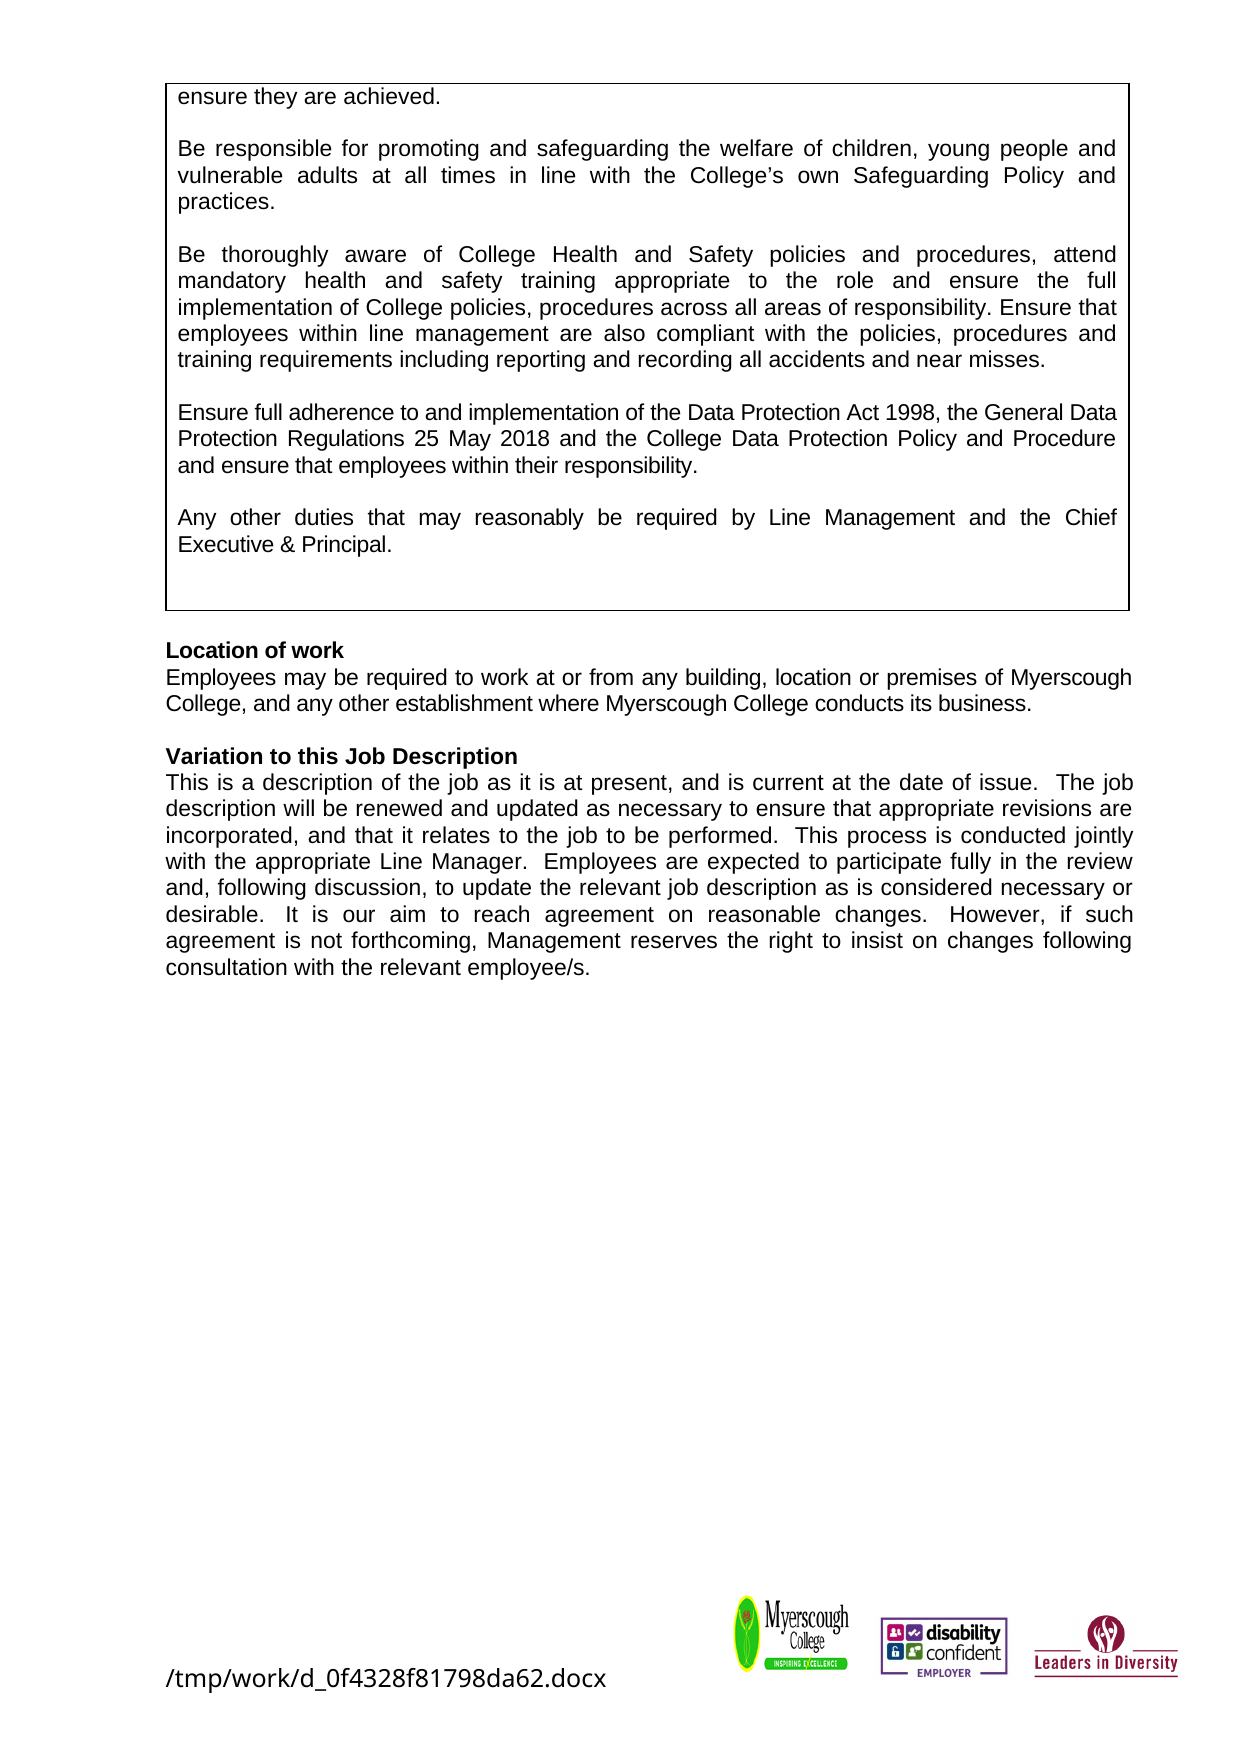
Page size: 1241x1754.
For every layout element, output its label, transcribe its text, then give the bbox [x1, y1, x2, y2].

picture [805, 1671, 813, 1680]
picture [1031, 1612, 1181, 1680]
text Location of work [165, 637, 1075, 663]
text Variation to this Job Description [165, 743, 1075, 769]
text Employees may be required to work at or from any building, location or premises of Myerscough College, and any other establishment where Myerscough College conducts its business. [165, 663, 1134, 716]
picture [731, 1590, 851, 1680]
picture [870, 1613, 1016, 1680]
text This is a description of the job as it is at present, and is current at the date of issue. The job description will be renewed and updated as necessary to ensure that appropriate revisions are incorporated, and that it relates to the job to be performed. This process is conducted jointly with the appropriate Line Manager. Employees are expected to participate fully in the review and, following discussion, to update the relevant job description as is considered necessary or desirable. It is our aim to reach agreement on reasonable changes. However, if such agreement is not forthcoming, Management reserves the right to insist on changes following consultation with the relevant employee/s. [165, 769, 1134, 980]
